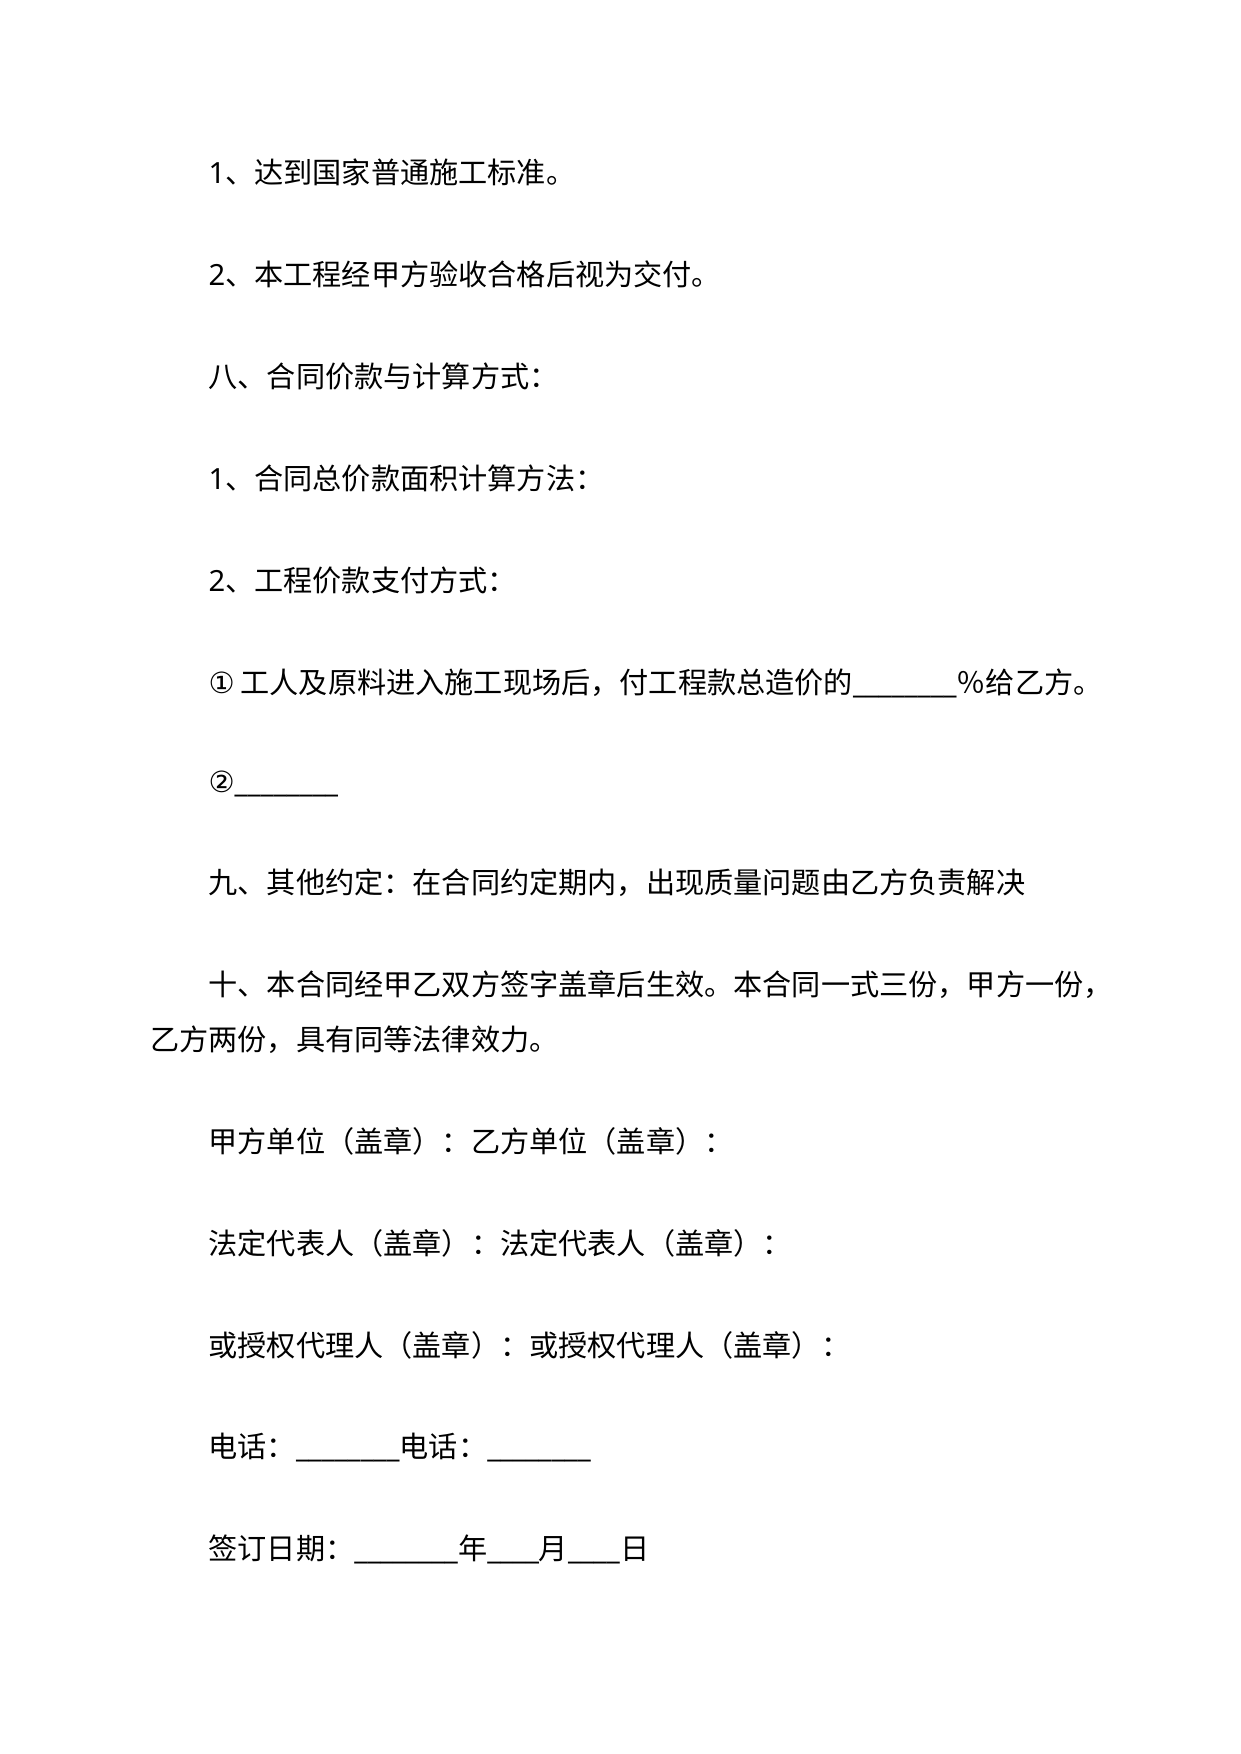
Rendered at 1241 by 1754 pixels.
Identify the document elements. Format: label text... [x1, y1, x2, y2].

text 1、达到国家普通施工标准。 [150, 150, 1090, 192]
text 法定代表人（盖章）：法定代表人（盖章）： [150, 1220, 1090, 1263]
text ②________ [150, 762, 1090, 801]
text 八、合同价款与计算方式： [150, 354, 1090, 396]
text 1、合同总价款面积计算方法： [150, 456, 1090, 498]
text 或授权代理人（盖章）：或授权代理人（盖章）： [150, 1322, 1090, 1364]
text 2、本工程经甲方验收合格后视为交付。 [150, 252, 1090, 294]
text 九、其他约定：在合同约定期内，出现质量问题由乙方负责解决 [150, 860, 1090, 902]
text 2、工程价款支付方式： [150, 558, 1090, 600]
text 甲方单位（盖章）：乙方单位（盖章）： [150, 1118, 1090, 1161]
text 电话：________电话：________ [150, 1424, 1090, 1466]
text 十、本合同经甲乙双方签字盖章后生效。本合同一式三份，甲方一份，乙方两份，具有同等法律效力。 [150, 962, 1090, 1059]
text ①工人及原料进入施工现场后，付工程款总造价的________％给乙方。 [150, 660, 1090, 702]
text 签订日期：________年____月____日 [150, 1526, 1090, 1568]
